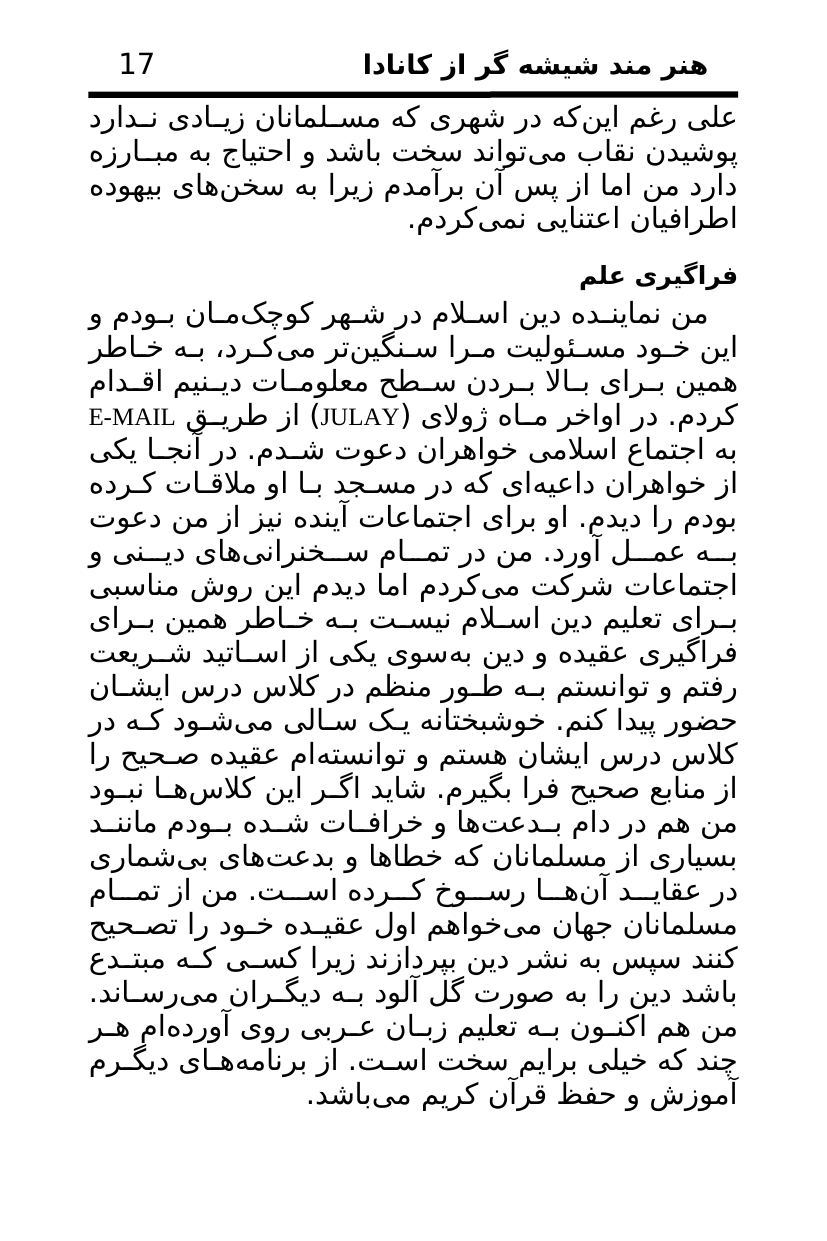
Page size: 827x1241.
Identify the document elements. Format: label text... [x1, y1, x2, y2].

text فراگیری علم [89, 261, 738, 290]
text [89, 100, 738, 236]
text من نماینده دین اسلام در شهر کوچک‌مان بودم و این خود مسئولیت مرا سنگین‌تر می‌کرد، به خاطر همین برای بالا بردن سطح معلومات دینیم اقدام کردم. در اواخر ماه ژولای (JULAY) از طریق E-MAIL به اجتماع اسلامی خواهران دعوت شدم. در آنجا یکی از خواهران داعیه‌ای که در مسجد با او ملاقات کرده بودم را دیدم. او برای اجتماعات آینده نیز از من دعوت به عمل آورد. من در تمام سخنرانی‌های دینی و اجتماعات شرکت می‌کردم اما دیدم این روش مناسبی برای تعلیم دین اسلام نیست به خاطر همین برای فراگیری عقیده و دین به‌سوی یکی از اساتید شریعت رفتم و توانستم به طور منظم در کلاس درس ایشان حضور پیدا کنم. خوشبختانه یک سالی می‌شود که در کلاس درس ایشان هستم و توانسته‌ام عقیده صحیح را از منابع صحیح فرا بگیرم. شاید اگر این کلاس‌ها نبود من هم در دام بدعت‌ها و خرافات شده بودم مانند بسیاری از مسلمانان که خطاها و بدعت‌های بی‌شماری در عقاید آن‌ها رسوخ کرده است. من از تمام مسلمانان جهان می‌خواهم اول عقیده خود را تصحیح کنند سپس به نشر دین بپردازند زیرا کسی که مبتدع باشد دین را به صورت گل آلود به دیگران می‌رساند. من هم اکنون به تعلیم زبان عربی روی آورده‌ام هر چند که خیلی برایم سخت است. از برنامه‌های دیگرم آموزش و حفظ قرآن کریم می‌باشد. [89, 296, 738, 1111]
